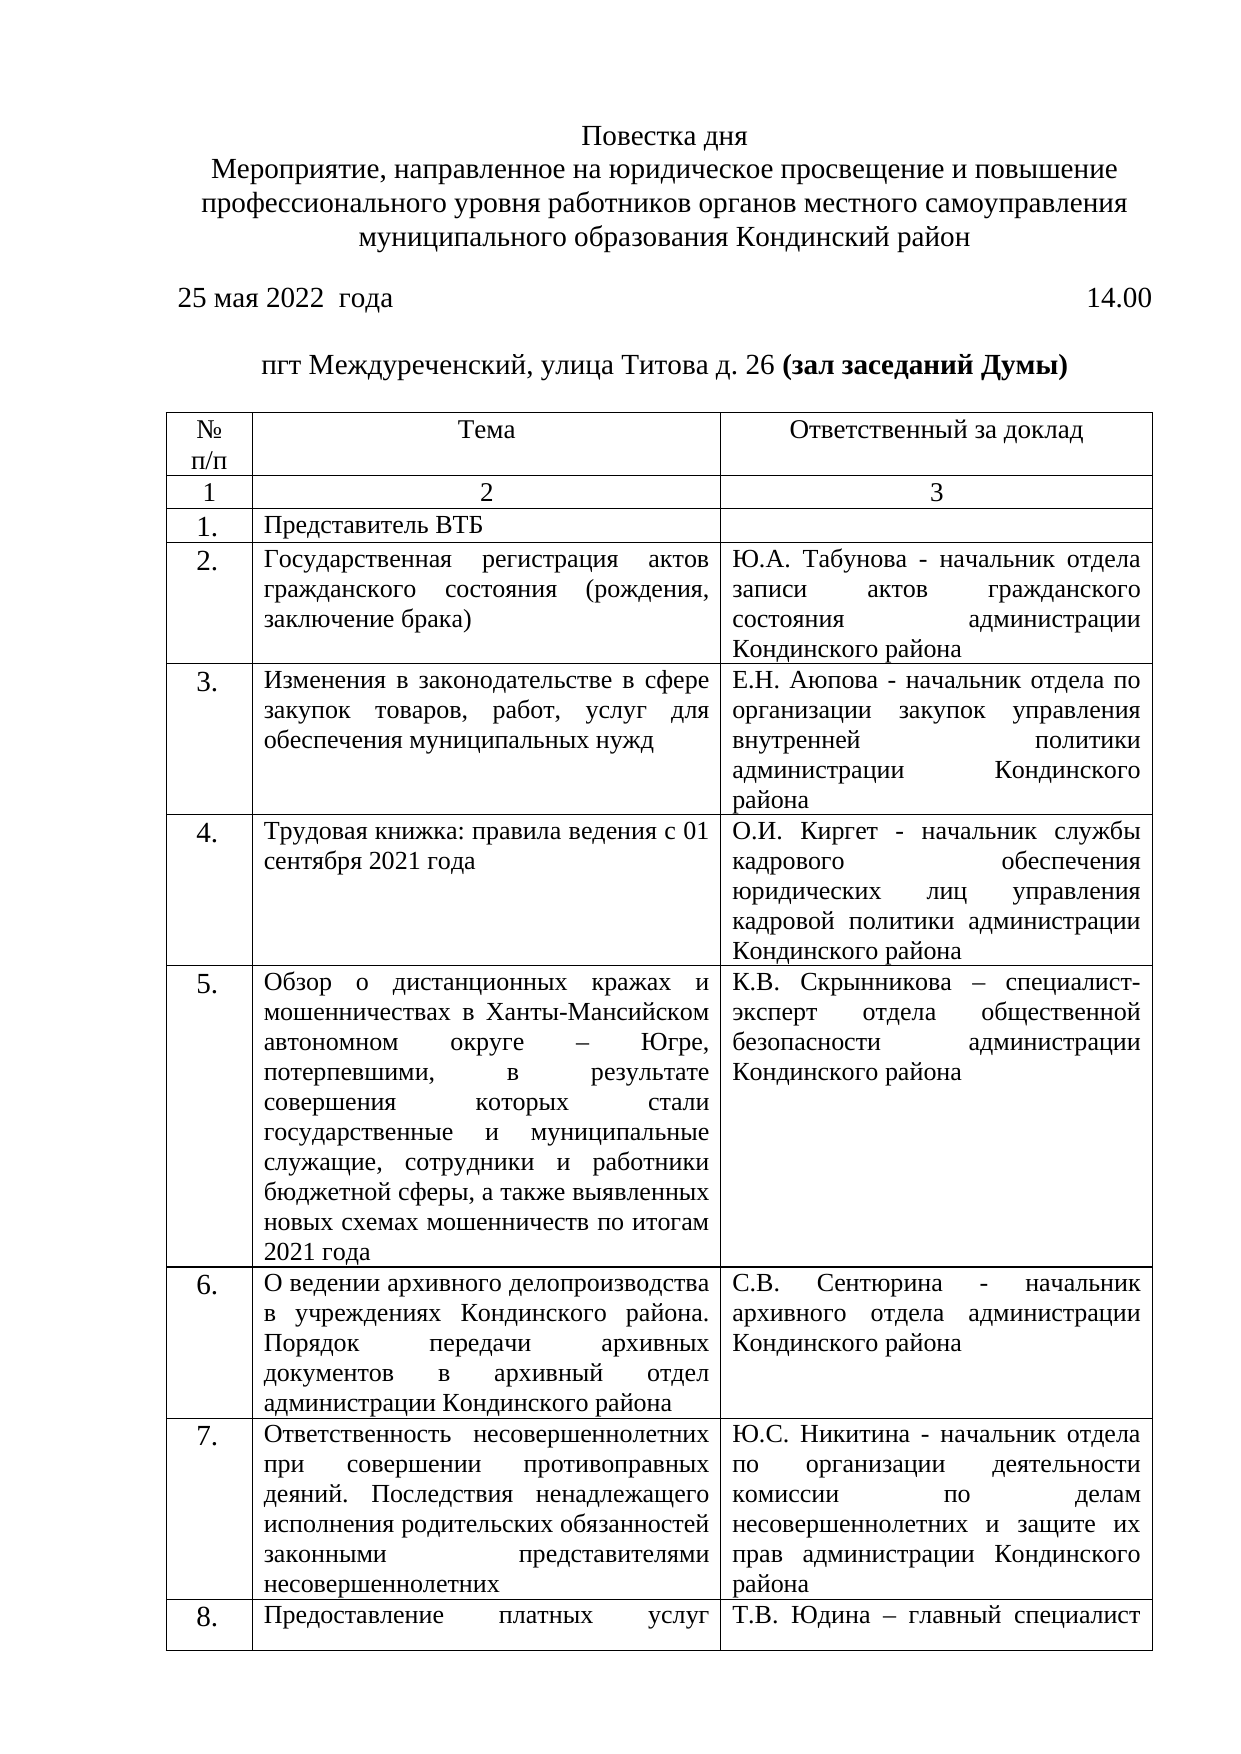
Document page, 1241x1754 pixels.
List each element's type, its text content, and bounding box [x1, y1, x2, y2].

table_cell 2 [253, 476, 720, 508]
table_cell [167, 1419, 252, 1598]
table_cell Ю.С. Никитина - начальник отдела по организации деятельности комиссии по делам несовершеннолетних и защите их прав администрации Кондинского района [721, 1419, 1152, 1598]
table_cell [167, 1600, 252, 1649]
table_cell [167, 966, 252, 1266]
table_cell К.В. Скрынникова – специалист-эксперт отдела общественной безопасности администрации Кондинского района [721, 966, 1152, 1266]
table_cell О ведении архивного делопроизводства в учреждениях Кондинского района. Порядок передачи архивных документов в архивный отдел администрации Кондинского района [253, 1268, 720, 1417]
table_cell Государственная регистрация актов гражданского состояния (рождения, заключение брака) [253, 543, 720, 663]
table_cell Трудовая книжка: правила ведения с 01 сентября 2021 года [253, 815, 720, 965]
table_cell [721, 509, 1152, 542]
table_header Тема [253, 413, 720, 475]
table_cell [167, 1268, 252, 1417]
table_cell О.И. Киргет - начальник службы кадрового обеспечения юридических лиц управления кадровой политики администрации Кондинского района [721, 815, 1152, 965]
table_cell 3 [721, 476, 1152, 508]
table_cell Ю.А. Табунова - начальник отдела записи актов гражданского состояния администрации Кондинского района [721, 543, 1152, 663]
table_header 25 мая 2022 года [166, 280, 664, 314]
table_cell [167, 509, 252, 542]
table_header Ответственный за доклад [721, 413, 1152, 475]
table_cell С.В. Сентюрина - начальник архивного отдела администрации Кондинского района [721, 1268, 1152, 1417]
table_cell 1 [167, 476, 252, 508]
table_cell [167, 815, 252, 965]
table_cell Представитель ВТБ [253, 509, 720, 542]
table_cell [167, 543, 252, 663]
text Мероприятие, направленное на юридическое просвещение и повышение профессионального уровня работников органов местного самоуправления [177, 152, 1152, 219]
table_cell [167, 664, 252, 814]
table_cell Обзор о дистанционных кражах и мошенничествах в Ханты-Мансийском автономном округе – Югре, потерпевшими, в результате совершения которых стали государственные и муниципальные служащие, сотрудники и работники бюджетной сферы, а также выявленных новых схемах мошенничеств по итогам 2021 года [253, 966, 720, 1266]
text муниципального образования Кондинский район [177, 219, 1152, 252]
table_cell пгт Междуреченский, улица Титова д. 26 (зал заседаний Думы) [166, 314, 1163, 381]
table_cell Ответственность несовершеннолетних при совершении противоправных деяний. Последствия ненадлежащего исполнения родительских обязанностей законными представителями несовершеннолетних [253, 1419, 720, 1598]
table_header 14.00 [664, 280, 1163, 314]
table_header № п/п [167, 413, 252, 475]
table_cell Изменения в законодательстве в сфере закупок товаров, работ, услуг для обеспечения муниципальных нужд [253, 664, 720, 814]
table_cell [253, 1600, 720, 1649]
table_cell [721, 1600, 1152, 1649]
text Повестка дня [177, 118, 1152, 152]
table_cell Е.Н. Аюпова - начальник отдела по организации закупок управления внутренней политики администрации Кондинского района [721, 664, 1152, 814]
